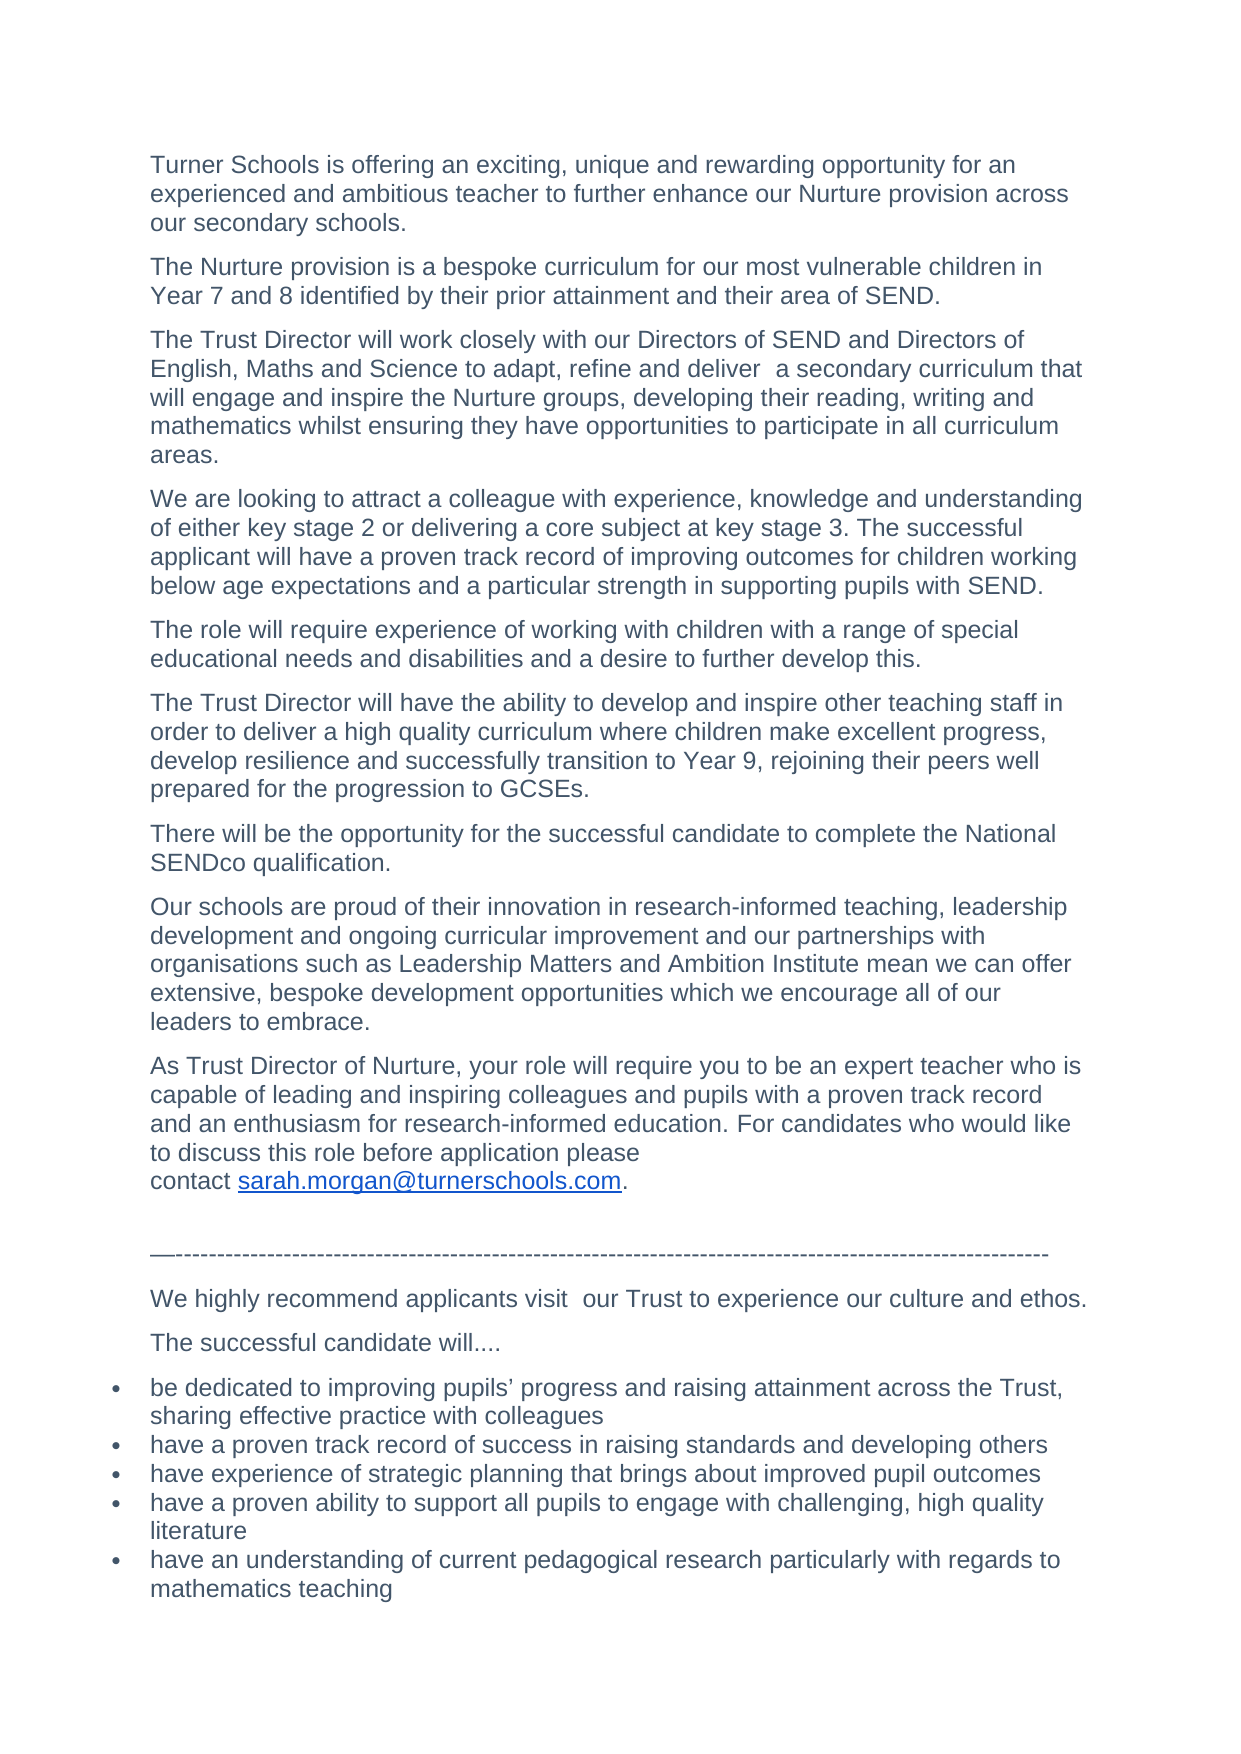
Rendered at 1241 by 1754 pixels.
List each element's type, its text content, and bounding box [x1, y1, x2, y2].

text As Trust Director of Nurture, your role will require you to be an expert teacher who is capable of leading and inspiring colleagues and pupils with a proven track record and an enthusiasm for research-informed education. For candidates who would like to discuss this role before application please contact sarah.morgan@turnerschools.com. [150, 1051, 1090, 1195]
list be dedicated to improving pupils’ progress and raising attainment across the Trust, sharing effective practice with colleagues [112, 1372, 1090, 1430]
text The Trust Director will have the ability to develop and inspire other teaching staff in order to deliver a high quality curriculum where children make excellent progress, develop resilience and successfully transition to Year 9, rejoining their peers well prepared for the progression to GCSEs. [150, 688, 1090, 803]
text The role will require experience of working with children with a range of special educational needs and disabilities and a desire to further develop this. [150, 615, 1090, 672]
text The successful candidate will.... [150, 1328, 1090, 1357]
text Our schools are proud of their innovation in research-informed teaching, leadership development and ongoing curricular improvement and our partnerships with organisations such as Leadership Matters and Ambition Institute mean we can offer extensive, bespoke development opportunities which we encourage all of our leaders to embrace. [150, 892, 1090, 1036]
text —--------------------------------------------------------------------------------------------------------- [150, 1239, 1090, 1268]
text The Trust Director will work closely with our Directors of SEND and Directors of English, Maths and Science to adapt, refine and deliver a secondary curriculum that will engage and inspire the Nurture groups, developing their reading, writing and mathematics whilst ensuring they have opportunities to participate in all curriculum areas. [150, 325, 1090, 469]
text We highly recommend applicants visit our Trust to experience our culture and ethos. [150, 1284, 1090, 1312]
text We are looking to attract a colleague with experience, knowledge and understanding of either key stage 2 or delivering a core subject at key stage 3. The successful applicant will have a proven track record of improving outcomes for children working below age expectations and a particular strength in supporting pupils with SEND. [150, 484, 1090, 599]
text The Nurture provision is a bespoke curriculum for our most vulnerable children in Year 7 and 8 identified by their prior attainment and their area of SEND. [150, 252, 1090, 309]
list have experience of strategic planning that brings about improved pupil outcomes [112, 1459, 1090, 1487]
text There will be the opportunity for the successful candidate to complete the National SENDco qualification. [150, 819, 1090, 876]
list have an understanding of current pedagogical research particularly with regards to mathematics teaching [112, 1545, 1090, 1602]
list have a proven ability to support all pupils to engage with challenging, high quality literature [112, 1487, 1090, 1545]
text Turner Schools is offering an exciting, unique and rewarding opportunity for an experienced and ambitious teacher to further enhance our Nurture provision across our secondary schools. [150, 150, 1090, 236]
list have a proven track record of success in raising standards and developing others [112, 1430, 1090, 1459]
